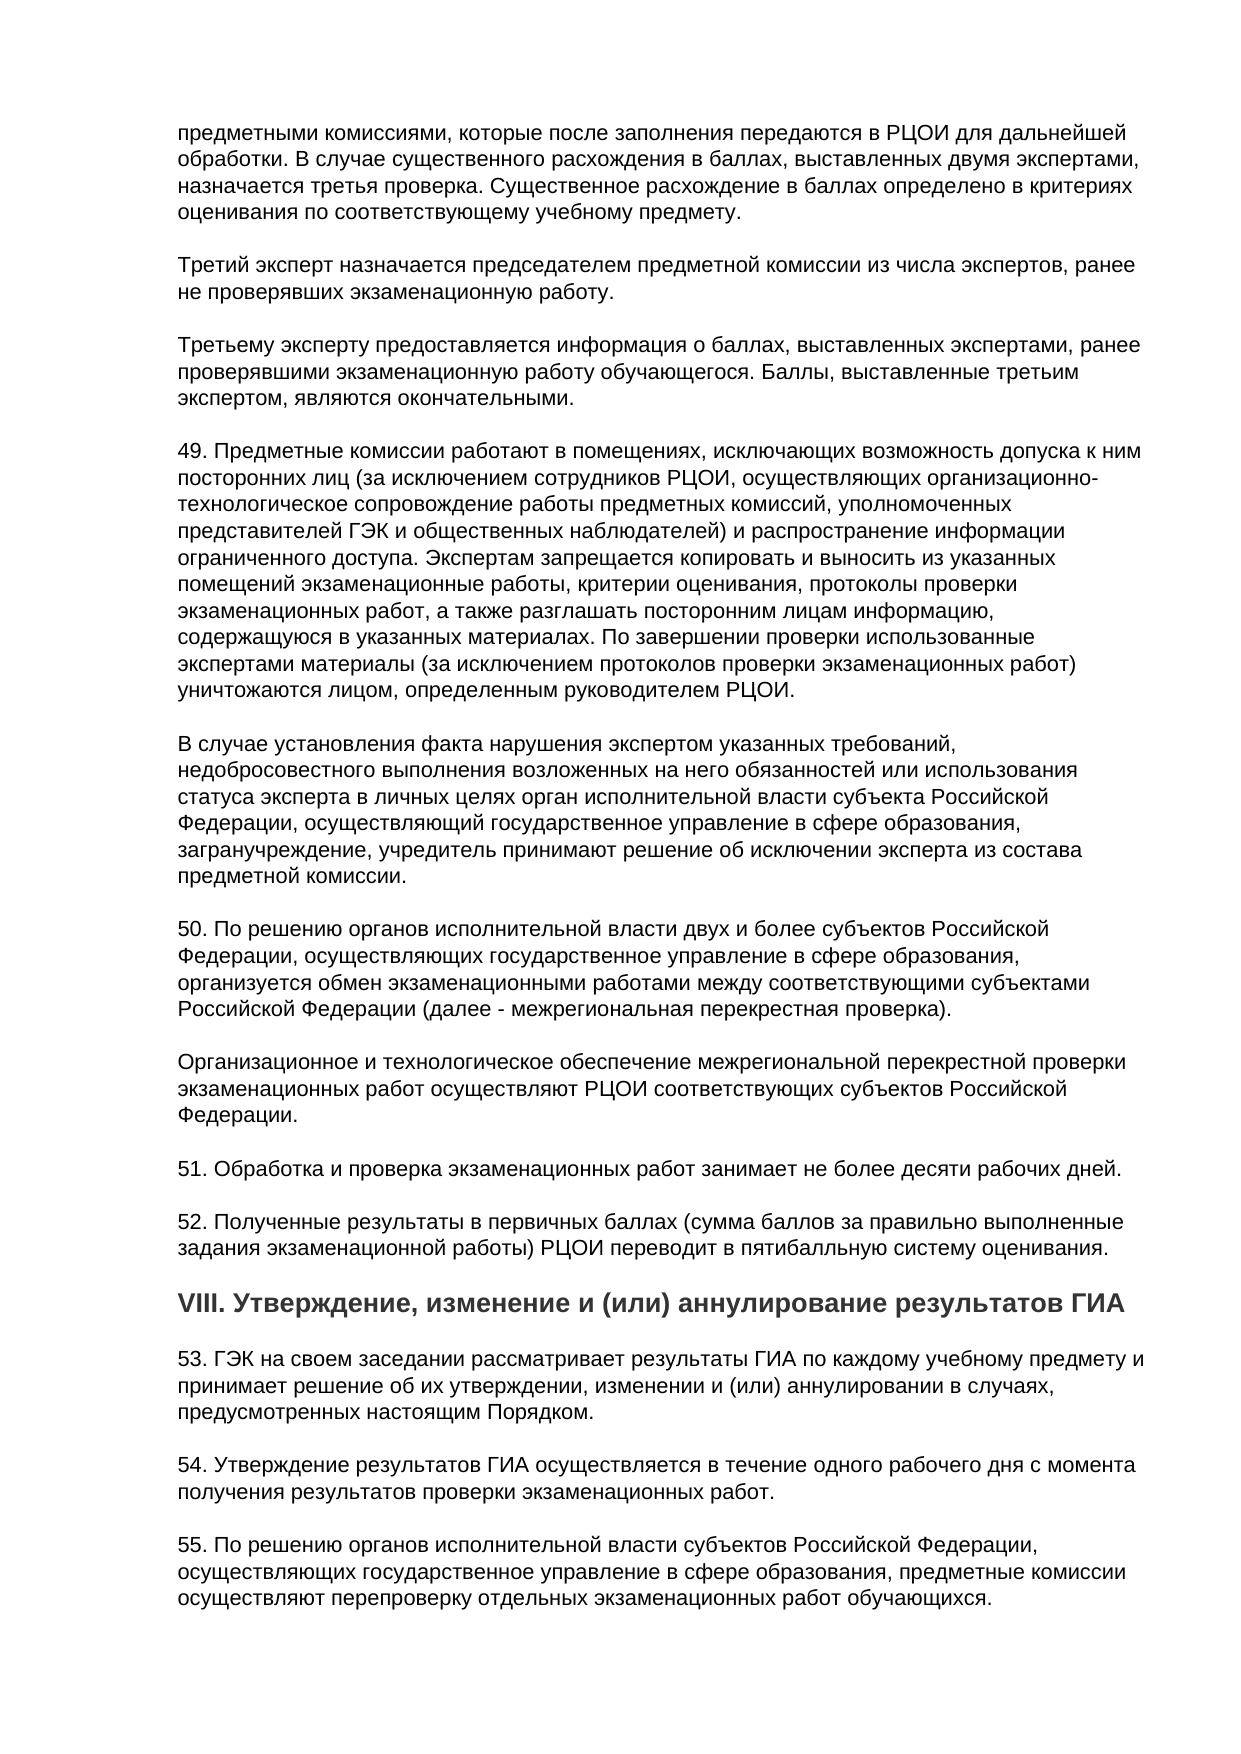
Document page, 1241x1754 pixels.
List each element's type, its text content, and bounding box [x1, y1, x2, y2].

text 52. Полученные результаты в первичных баллах (сумма баллов за правильно выполненные задания экзаменационной работы) РЦОИ переводит в пятибалльную систему оценивания. [177, 1207, 1152, 1260]
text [177, 118, 1152, 224]
text Организационное и технологическое обеспечение межрегиональной перекрестной проверки экзаменационных работ осуществляют РЦОИ соответствующих субъектов Российской Федерации. [177, 1048, 1152, 1127]
text Третьему эксперту предоставляется информация о баллах, выставленных экспертами, ранее проверявшими экзаменационную работу обучающегося. Баллы, выставленные третьим экспертом, являются окончательными. [177, 331, 1152, 410]
text VIII. Утверждение, изменение и (или) аннулирование результатов ГИА [177, 1287, 1152, 1318]
text 51. Обработка и проверка экзаменационных работ занимает не более десяти рабочих дней. [177, 1154, 1152, 1181]
text 54. Утверждение результатов ГИА осуществляется в течение одного рабочего дня с момента получения результатов проверки экзаменационных работ. [177, 1451, 1152, 1504]
text В случае установления факта нарушения экспертом указанных требований, недобросовестного выполнения возложенных на него обязанностей или использования статуса эксперта в личных целях орган исполнительной власти субъекта Российской Федерации, осуществляющий государственное управление в сфере образования, загранучреждение, учредитель принимают решение об исключении эксперта из состава предметной комиссии. [177, 729, 1152, 888]
text 55. По решению органов исполнительной власти субъектов Российской Федерации, осуществляющих государственное управление в сфере образования, предметные комиссии осуществляют перепроверку отдельных экзаменационных работ обучающихся. [177, 1531, 1152, 1610]
text 53. ГЭК на своем заседании рассматривает результаты ГИА по каждому учебному предмету и принимает решение об их утверждении, изменении и (или) аннулировании в случаях, предусмотренных настоящим Порядком. [177, 1345, 1152, 1424]
text 50. По решению органов исполнительной власти двух и более субъектов Российской Федерации, осуществляющих государственное управление в сфере образования, организуется обмен экзаменационными работами между соответствующими субъектами Российской Федерации (далее - межрегиональная перекрестная проверка). [177, 915, 1152, 1021]
text 49. Предметные комиссии работают в помещениях, исключающих возможность допуска к ним посторонних лиц (за исключением сотрудников РЦОИ, осуществляющих организационно-технологическое сопровождение работы предметных комиссий, уполномоченных представителей ГЭК и общественных наблюдателей) и распространение информации ограниченного доступа. Экспертам запрещается копировать и выносить из указанных помещений экзаменационные работы, критерии оценивания, протоколы проверки экзаменационных работ, а также разглашать посторонним лицам информацию, содержащуюся в указанных материалах. По завершении проверки использованные экспертами материалы (за исключением протоколов проверки экзаменационных работ) уничтожаются лицом, определенным руководителем РЦОИ. [177, 437, 1152, 702]
text Третий эксперт назначается председателем предметной комиссии из числа экспертов, ранее не проверявших экзаменационную работу. [177, 251, 1152, 304]
